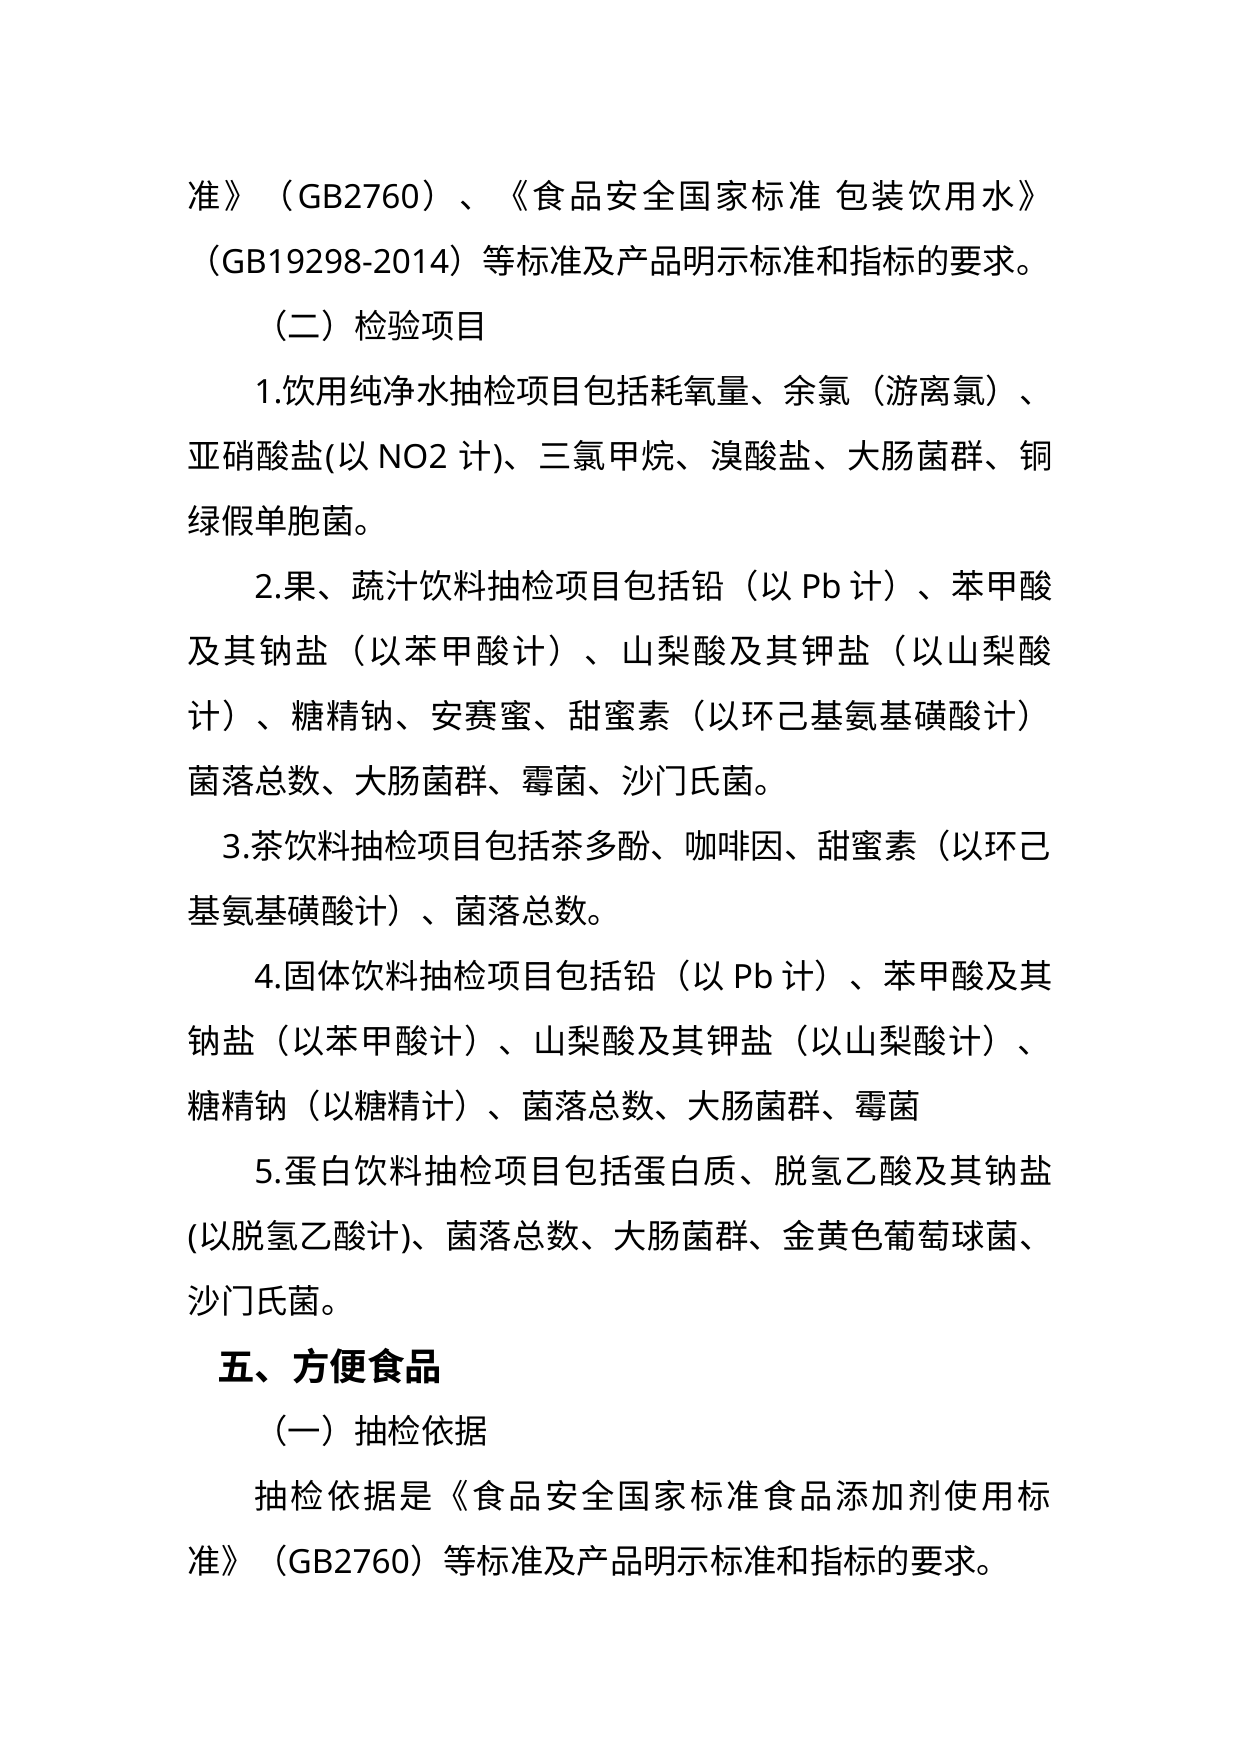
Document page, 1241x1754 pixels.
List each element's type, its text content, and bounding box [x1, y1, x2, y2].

text （一）抽检依据 [254, 1397, 1053, 1462]
text 2.果、蔬汁饮料抽检项目包括铅（以Pb计）、苯甲酸及其钠盐（以苯甲酸计）、山梨酸及其钾盐（以山梨酸计）、糖精钠、安赛蜜、甜蜜素（以环己基氨基磺酸计）菌落总数、大肠菌群、霉菌、沙门氏菌。 [187, 552, 1053, 812]
text 1.饮用纯净水抽检项目包括耗氧量、余氯（游离氯）、亚硝酸盐(以NO2 计)、三氯甲烷、溴酸盐、大肠菌群、铜绿假单胞菌。 [187, 357, 1053, 552]
list 4.固体饮料抽检项目包括铅（以Pb计）、苯甲酸及其钠盐（以苯甲酸计）、山梨酸及其钾盐（以山梨酸计）、糖精钠（以糖精计）、菌落总数、大肠菌群、霉菌 [187, 942, 1053, 1137]
text 抽检依据是《食品安全国家标准食品添加剂使用标准》（GB2760）等标准及产品明示标准和指标的要求。 [187, 1462, 1053, 1592]
text （二）检验项目 [187, 292, 1053, 357]
list 5.蛋白饮料抽检项目包括蛋白质、脱氢乙酸及其钠盐(以脱氢乙酸计)、菌落总数、大肠菌群、金黄色葡萄球菌、沙门氏菌。 [187, 1137, 1053, 1332]
text 五、方便食品 [187, 1332, 1053, 1397]
text 3.茶饮料抽检项目包括茶多酚、咖啡因、甜蜜素（以环己基氨基磺酸计）、菌落总数。 [187, 812, 1053, 942]
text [187, 162, 1053, 292]
